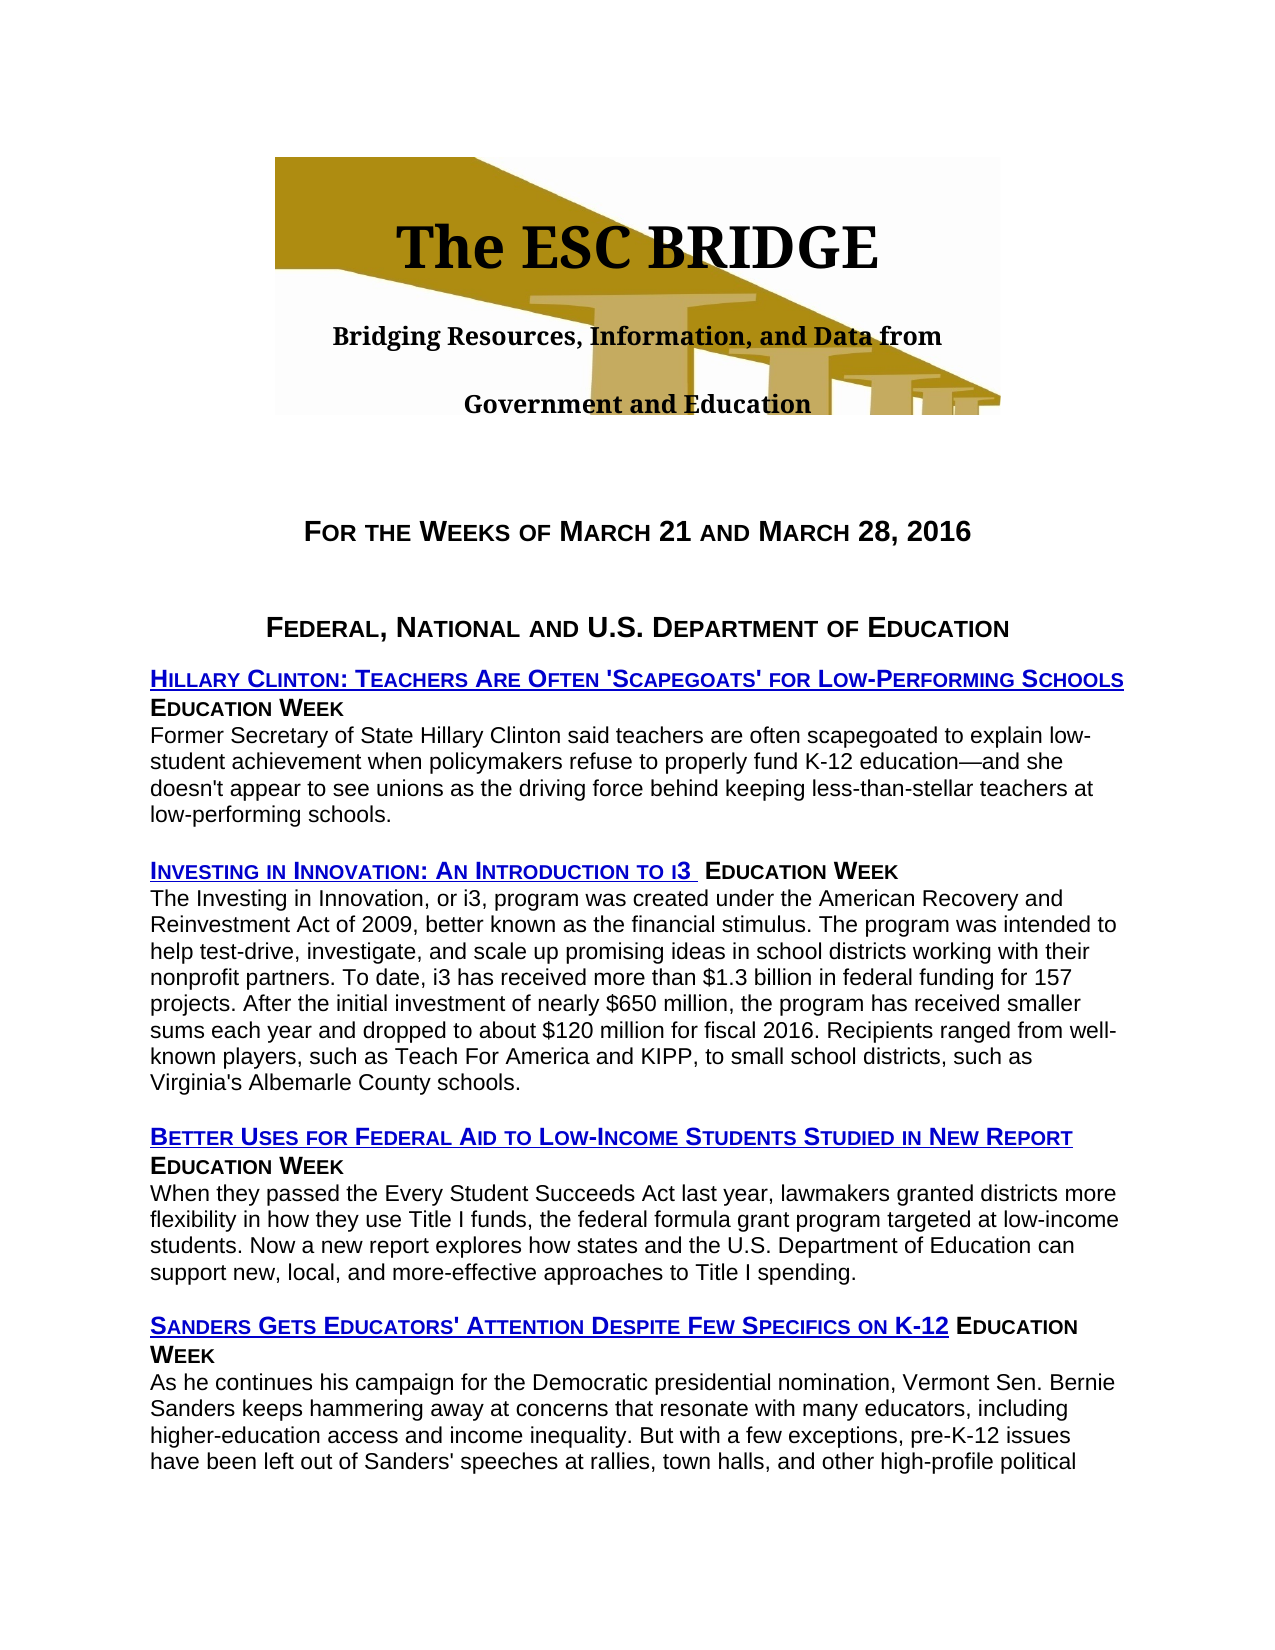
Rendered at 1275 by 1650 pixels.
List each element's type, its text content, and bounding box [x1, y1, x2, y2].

text Hillary Clinton: Teachers Are Often 'Scapegoats' for Low-Performing Schools Education Week [150, 664, 1125, 722]
text Sanders Gets Educators' Attention Despite Few Specifics on K-12 Education Week [150, 1311, 1125, 1369]
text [150, 1369, 1125, 1474]
text When they passed the Every Student Succeeds Act last year, lawmakers granted districts more flexibility in how they use Title I funds, the federal formula grant program targeted at low-income students. Now a new report explores how states and the U.S. Department of Education can support new, local, and more-effective approaches to Title I spending. [150, 1179, 1125, 1285]
text The [150, 206, 1125, 285]
text For the Weeks of March 21 and March 28, 2016 [150, 514, 1125, 548]
text Investing in Innovation: An Introduction to i3 Education Week [150, 856, 1125, 885]
text Government and Education [150, 386, 1125, 420]
picture [275, 352, 1001, 386]
text Better Uses for Federal Aid to Low-Income Students Studied in New Report Education Week [150, 1122, 1125, 1179]
text Former Secretary of State Hillary Clinton said teachers are often scapegoated to explain low-student achievement when policymakers refuse to properly fund K-12 education—and she doesn't appear to see unions as the driving force behind keeping less-than-stellar teachers at low-performing schools. [150, 722, 1125, 827]
picture [275, 285, 1001, 318]
text Bridging Resources, Information, and Data from [150, 318, 1125, 352]
text Federal, National and U.S. Department of Education [150, 610, 1125, 644]
text The Investing in Innovation, or i3, program was created under the American Recovery and Reinvestment Act of 2009, better known as the financial stimulus. The program was intended to help test-drive, investigate, and scale up promising ideas in school districts working with their nonprofit partners. To date, i3 has received more than $1.3 billion in federal funding for 157 projects. After the initial investment of nearly $650 million, the program has received smaller sums each year and dropped to about $120 million for fiscal 2016. Recipients ranged from well-known players, such as Teach For America and KIPP, to small school districts, such as Virginia's Albemarle County schools. [150, 885, 1125, 1096]
picture [275, 157, 1001, 206]
